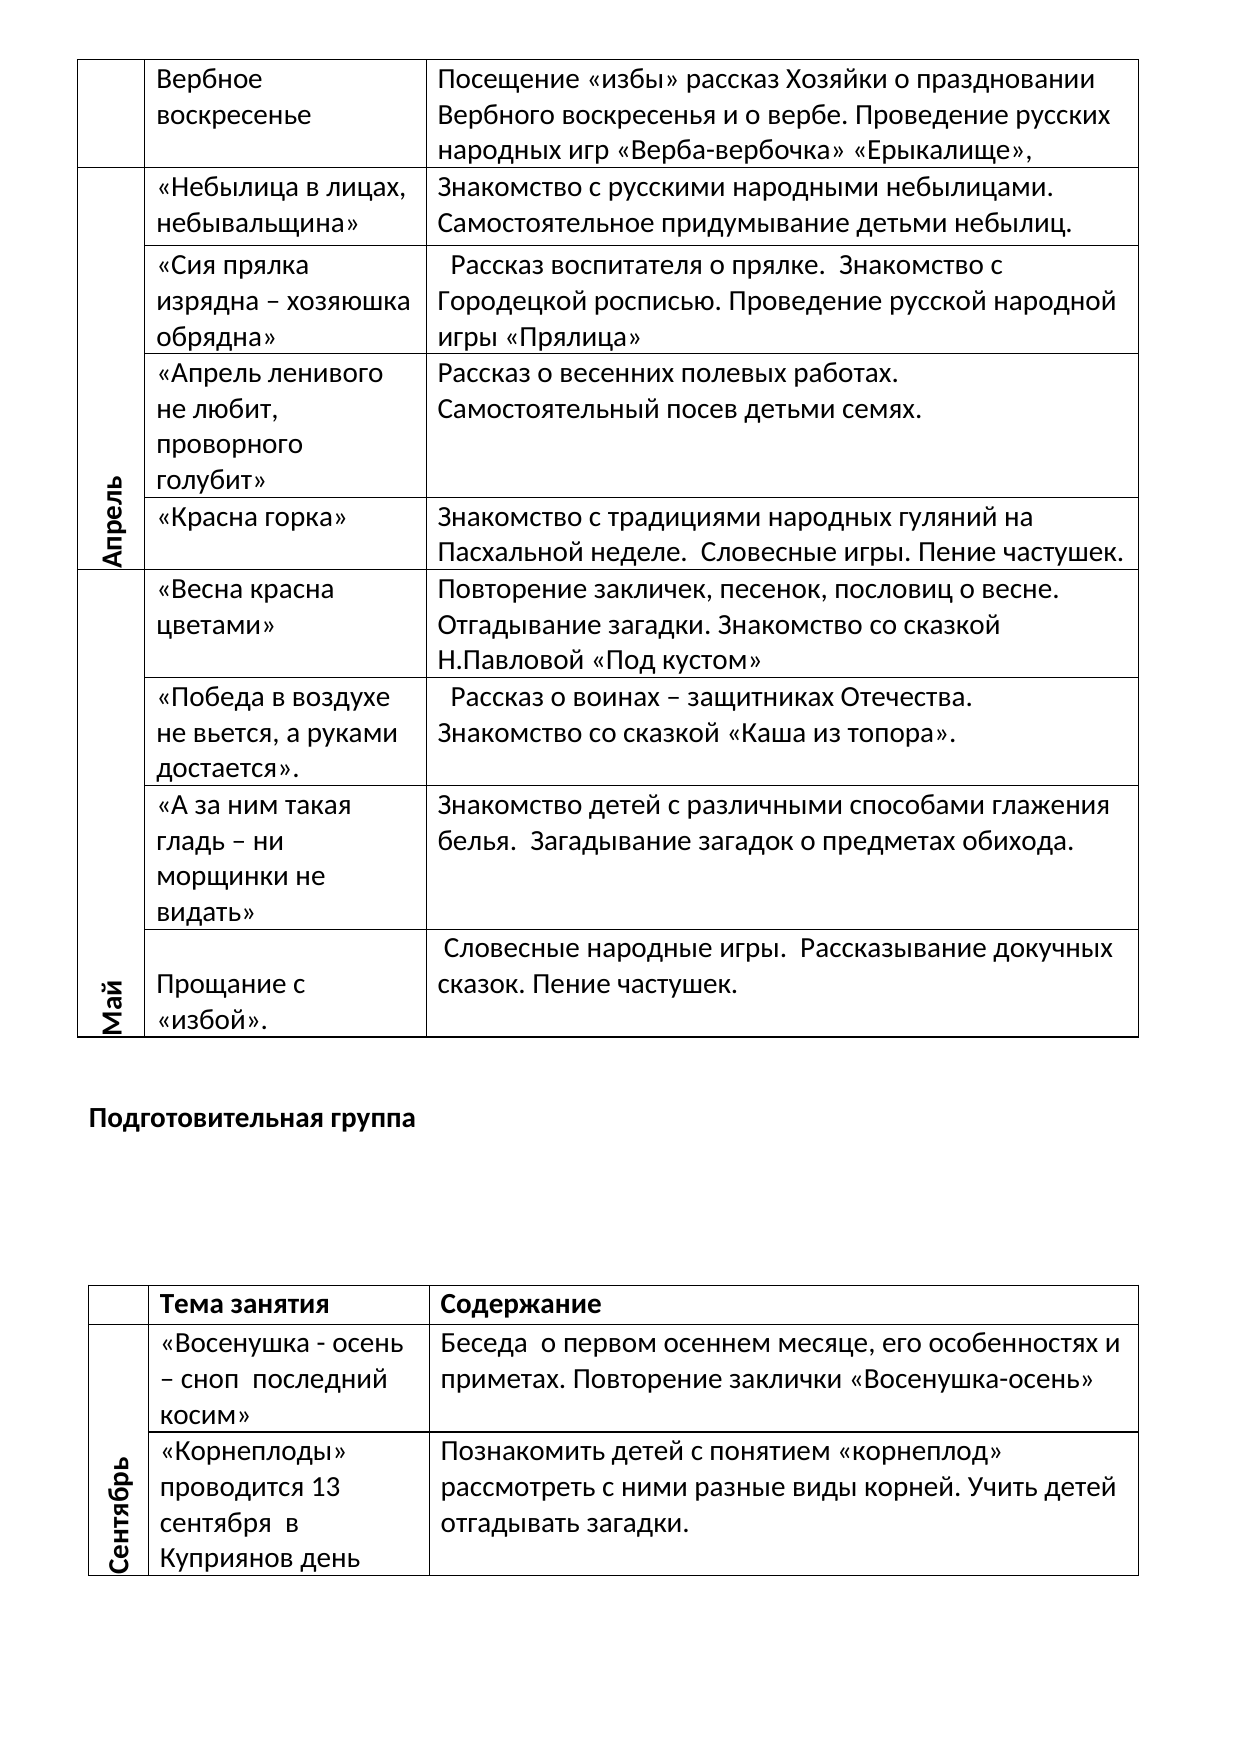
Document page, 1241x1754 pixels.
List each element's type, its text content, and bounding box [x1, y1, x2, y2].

table_cell «Небылица в лицах, небывальщина» [145, 168, 426, 245]
table_cell Повторение закличек, песенок, пословиц о весне. Отгадывание загадки. Знакомство со сказкой Н.Павловой «Под кустом» [427, 570, 1138, 677]
table_cell Знакомство с русскими народными небылицами. Самостоятельное придумывание детьми небылиц. [427, 168, 1138, 245]
table_cell «А за ним такая гладь – ни морщинки не видать» [145, 786, 426, 928]
table_cell Рассказ воспитателя о прялке. Знакомство с Городецкой росписью. Проведение русской народной игры «Прялица» [427, 246, 1138, 353]
table_cell «Сия прялка изрядна – хозяюшка обрядна» [145, 246, 426, 353]
table_header Тема занятия [149, 1286, 429, 1323]
text Подготовительная группа [89, 1099, 1152, 1135]
table_header [89, 1286, 148, 1323]
table_cell «Корнеплоды» проводится 13 сентября в Куприянов день [149, 1433, 429, 1575]
table_cell Словесные народные игры. Рассказывание докучных сказок. Пение частушек. [427, 930, 1138, 1036]
table_cell «Красна горка» [145, 498, 426, 569]
table_cell Сентябрь [89, 1325, 148, 1575]
table_header Содержание [430, 1286, 1138, 1323]
table_cell Рассказ о воинах – защитниках Отечества. Знакомство со сказкой «Каша из топора». [427, 678, 1138, 785]
table_cell Прощание с «избой». [145, 930, 426, 1036]
table_cell «Восенушка - осень – сноп последний косим» [149, 1325, 429, 1431]
table_cell Знакомство детей с различными способами глажения белья. Загадывание загадок о предметах обихода. [427, 786, 1138, 928]
table_cell Знакомство с традициями народных гуляний на Пасхальной неделе. Словесные игры. Пение частушек. [427, 498, 1138, 569]
table_cell Посещение «избы» рассказ Хозяйки о праздновании Вербного воскресенья и о вербе. Проведение русских народных игр «Верба-вербочка» «Ерыкалище», [427, 60, 1138, 167]
table_cell Познакомить детей с понятием «корнеплод» рассмотреть с ними разные виды корней. Учить детей отгадывать загадки. [430, 1433, 1138, 1575]
table_cell Апрель [78, 168, 144, 569]
table_cell «Апрель ленивого не любит, проворного голубит» [145, 354, 426, 497]
table_cell Беседа о первом осеннем месяце, его особенностях и приметах. Повторение заклички «Восенушка-осень» [430, 1325, 1138, 1431]
table_cell «Победа в воздухе не вьется, а руками достается». [145, 678, 426, 785]
table_cell Вербное воскресенье [145, 60, 426, 167]
table_cell Май [78, 570, 144, 1036]
table_cell «Весна красна цветами» [145, 570, 426, 677]
table_cell Рассказ о весенних полевых работах. Самостоятельный посев детьми семях. [427, 354, 1138, 497]
